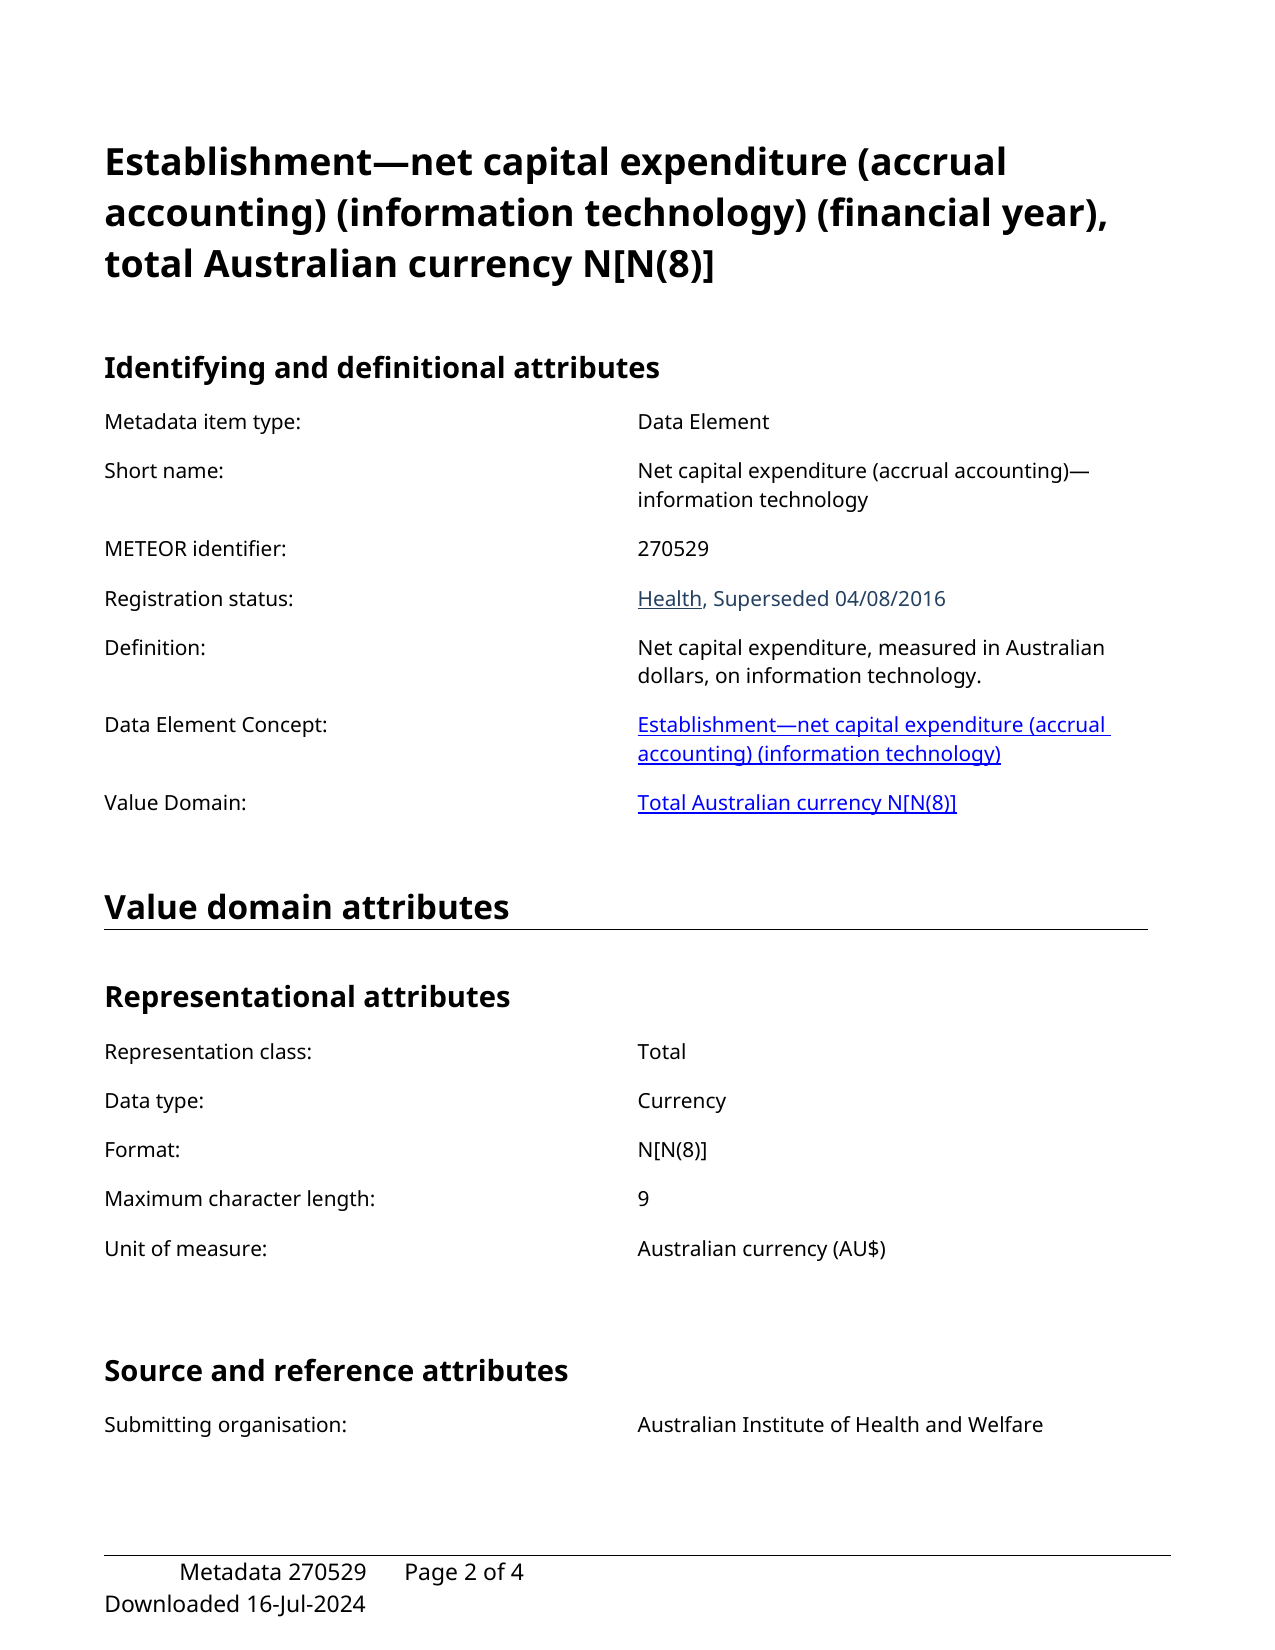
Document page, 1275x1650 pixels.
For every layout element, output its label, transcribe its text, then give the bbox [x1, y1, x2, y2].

table_cell Health, Superseded 04/08/2016 [626, 573, 1159, 622]
table_cell Format: [93, 1125, 626, 1174]
table_cell Data Element [626, 397, 1159, 446]
table_cell Currency [626, 1076, 1159, 1125]
table_cell Definition: [93, 623, 626, 700]
table_cell Metadata item type: [93, 397, 626, 446]
table_cell Data Element Concept: [93, 700, 626, 778]
table_cell 270529 [626, 524, 1159, 573]
table_cell N[N(8)] [626, 1125, 1159, 1174]
table_cell Total [626, 1026, 1159, 1076]
table_cell Submitting organisation: [93, 1400, 626, 1480]
table_cell Maximum character length: [93, 1174, 626, 1223]
table_cell 9 [626, 1174, 1159, 1223]
table_cell Total Australian currency N[N(8)] [626, 778, 1159, 827]
table_header Value domain attributes [93, 859, 1159, 930]
table_cell Net capital expenditure, measured in Australian dollars, on information technology. [626, 623, 1159, 700]
table_header Identifying and definitional attributes [93, 301, 1159, 397]
table_cell Registration status: [93, 573, 626, 622]
subtitle Establishment—net capital expenditure (accrual accounting) (information technology) (financial year), total Australian currency N[N(8)] [104, 135, 1171, 288]
table_cell Establishment—net capital expenditure (accrual accounting) (information technology) [626, 700, 1159, 778]
table_cell Representational attributes [93, 930, 1159, 1026]
table_header Source and reference attributes [93, 1304, 1159, 1400]
table_cell METEOR identifier: [93, 524, 626, 573]
table_cell Data type: [93, 1076, 626, 1125]
table_cell Value Domain: [93, 778, 626, 827]
table_cell Australian Institute of Health and Welfare [626, 1400, 1159, 1480]
table_cell Net capital expenditure (accrual accounting)—information technology [626, 446, 1159, 524]
table_cell Short name: [93, 446, 626, 524]
table_cell Representation class: [93, 1026, 626, 1076]
table_cell Unit of measure: [93, 1224, 626, 1273]
table_cell Australian currency (AU$) [626, 1224, 1159, 1273]
